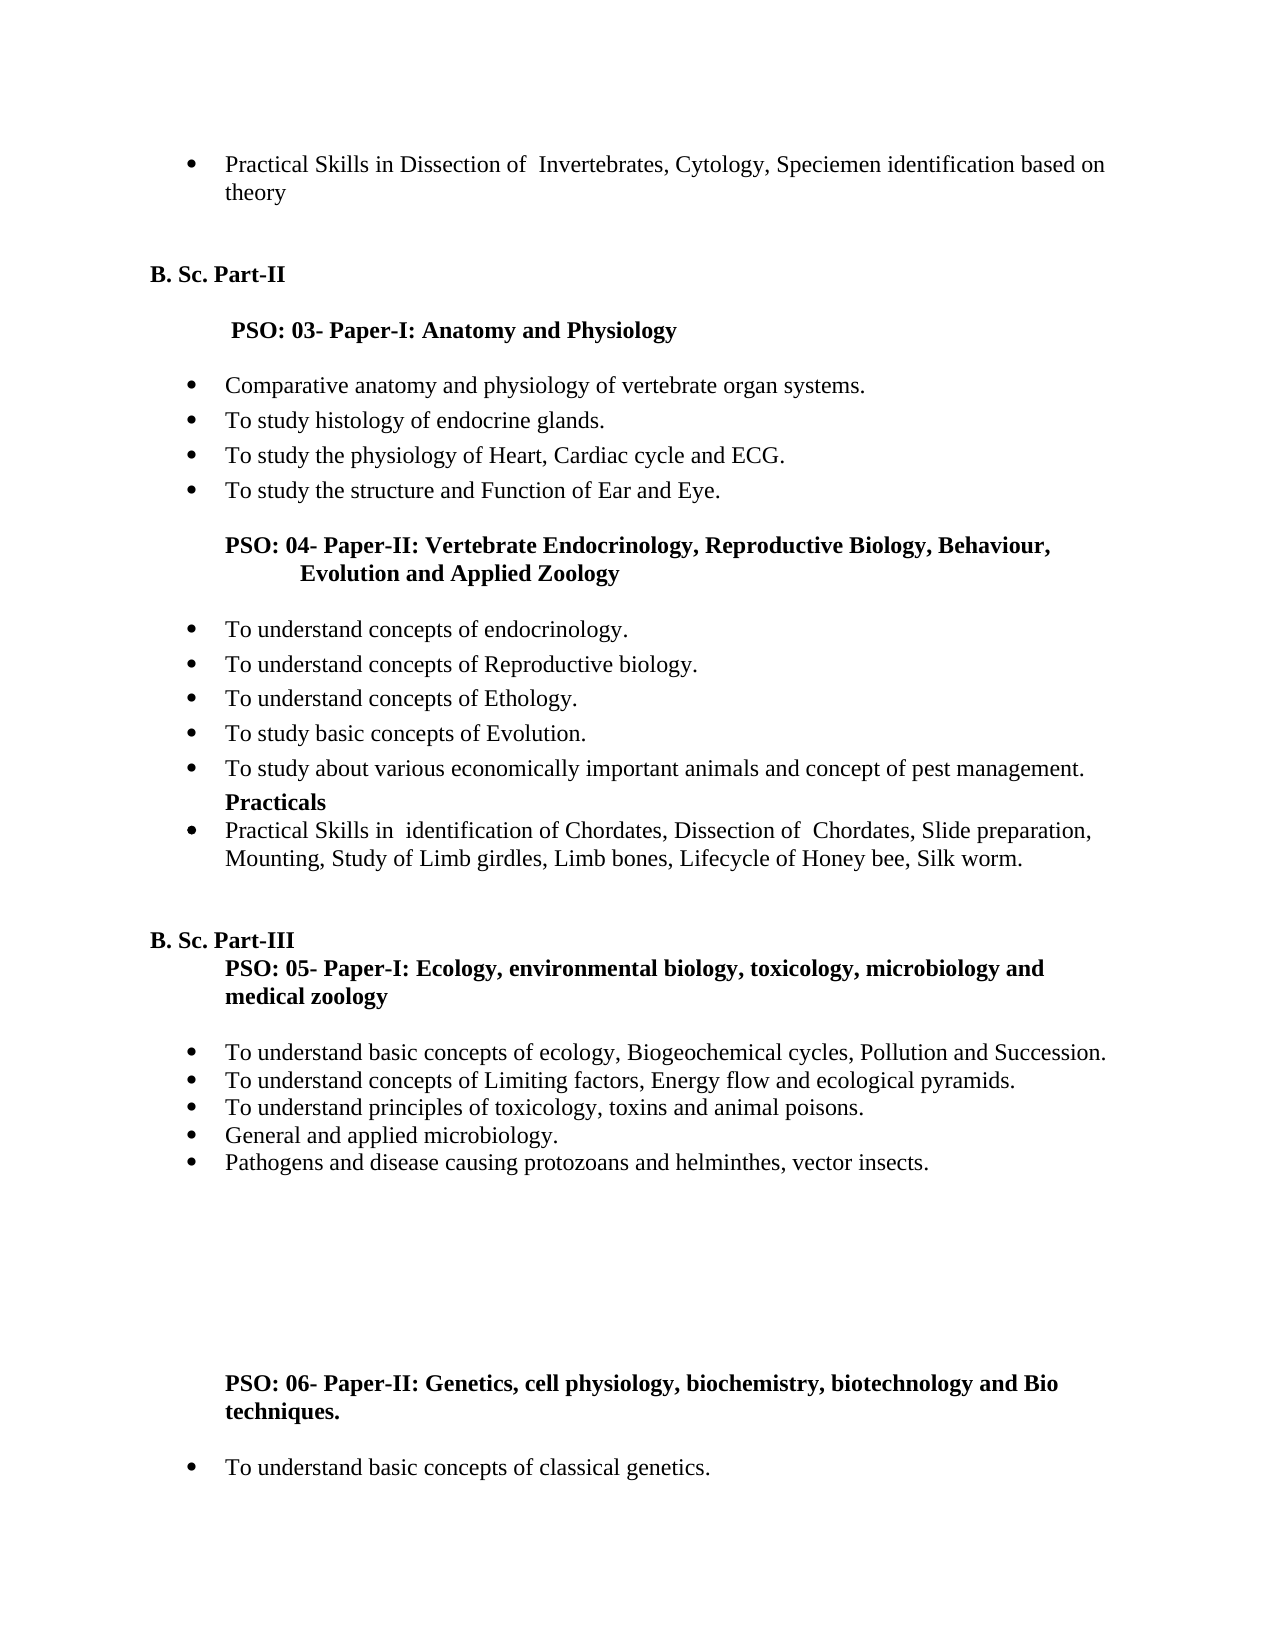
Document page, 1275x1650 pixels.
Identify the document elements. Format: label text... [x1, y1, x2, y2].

text Practicals [225, 788, 1125, 816]
text B. Sc. Part-II [150, 260, 1125, 288]
list To study the structure and Function of Ear and Eye. [187, 476, 1125, 503]
text PSO: 04- Paper-II: Vertebrate Endocrinology, Reproductive Biology, Behaviour, Evolution and Applied Zoology [150, 531, 1125, 586]
list Pathogens and disease causing protozoans and helminthes, vector insects. [187, 1148, 1125, 1176]
list To understand concepts of endocrinology. [187, 615, 1125, 643]
list Comparative anatomy and physiology of vertebrate organ systems. [187, 371, 1125, 398]
list To understand basic concepts of classical genetics. [187, 1453, 1125, 1481]
list To study the physiology of Heart, Cardiac cycle and ECG. [187, 441, 1125, 468]
list To understand concepts of Ethology. [187, 684, 1125, 712]
text PSO: 05- Paper-I: Ecology, environmental biology, toxicology, microbiology and medical zoology [150, 954, 1125, 1009]
list Practical Skills in Dissection of Invertebrates, Cytology, Speciemen identification based on theory [187, 150, 1125, 205]
list To understand basic concepts of ecology, Biogeochemical cycles, Pollution and Succession. [187, 1038, 1125, 1066]
text PSO: 03- Paper-I: Anatomy and Physiology [225, 316, 1125, 343]
list To understand concepts of Reproductive biology. [187, 650, 1125, 677]
list Practical Skills in identification of Chordates, Dissection of Chordates, Slide preparation, Mounting, Study of Limb girdles, Limb bones, Lifecycle of Honey bee, Silk worm. [187, 816, 1125, 871]
list General and applied microbiology. [187, 1121, 1125, 1148]
list To understand concepts of Limiting factors, Energy flow and ecological pyramids. [187, 1066, 1125, 1093]
list To study histology of endocrine glands. [187, 406, 1125, 433]
list To understand principles of toxicology, toxins and animal poisons. [187, 1093, 1125, 1121]
text B. Sc. Part-III [150, 926, 1125, 954]
text PSO: 06- Paper-II: Genetics, cell physiology, biochemistry, biotechnology and Bio techniques. [225, 1369, 1125, 1424]
list To study basic concepts of Evolution. [187, 719, 1125, 747]
list To study about various economically important animals and concept of pest management. [187, 754, 1125, 781]
